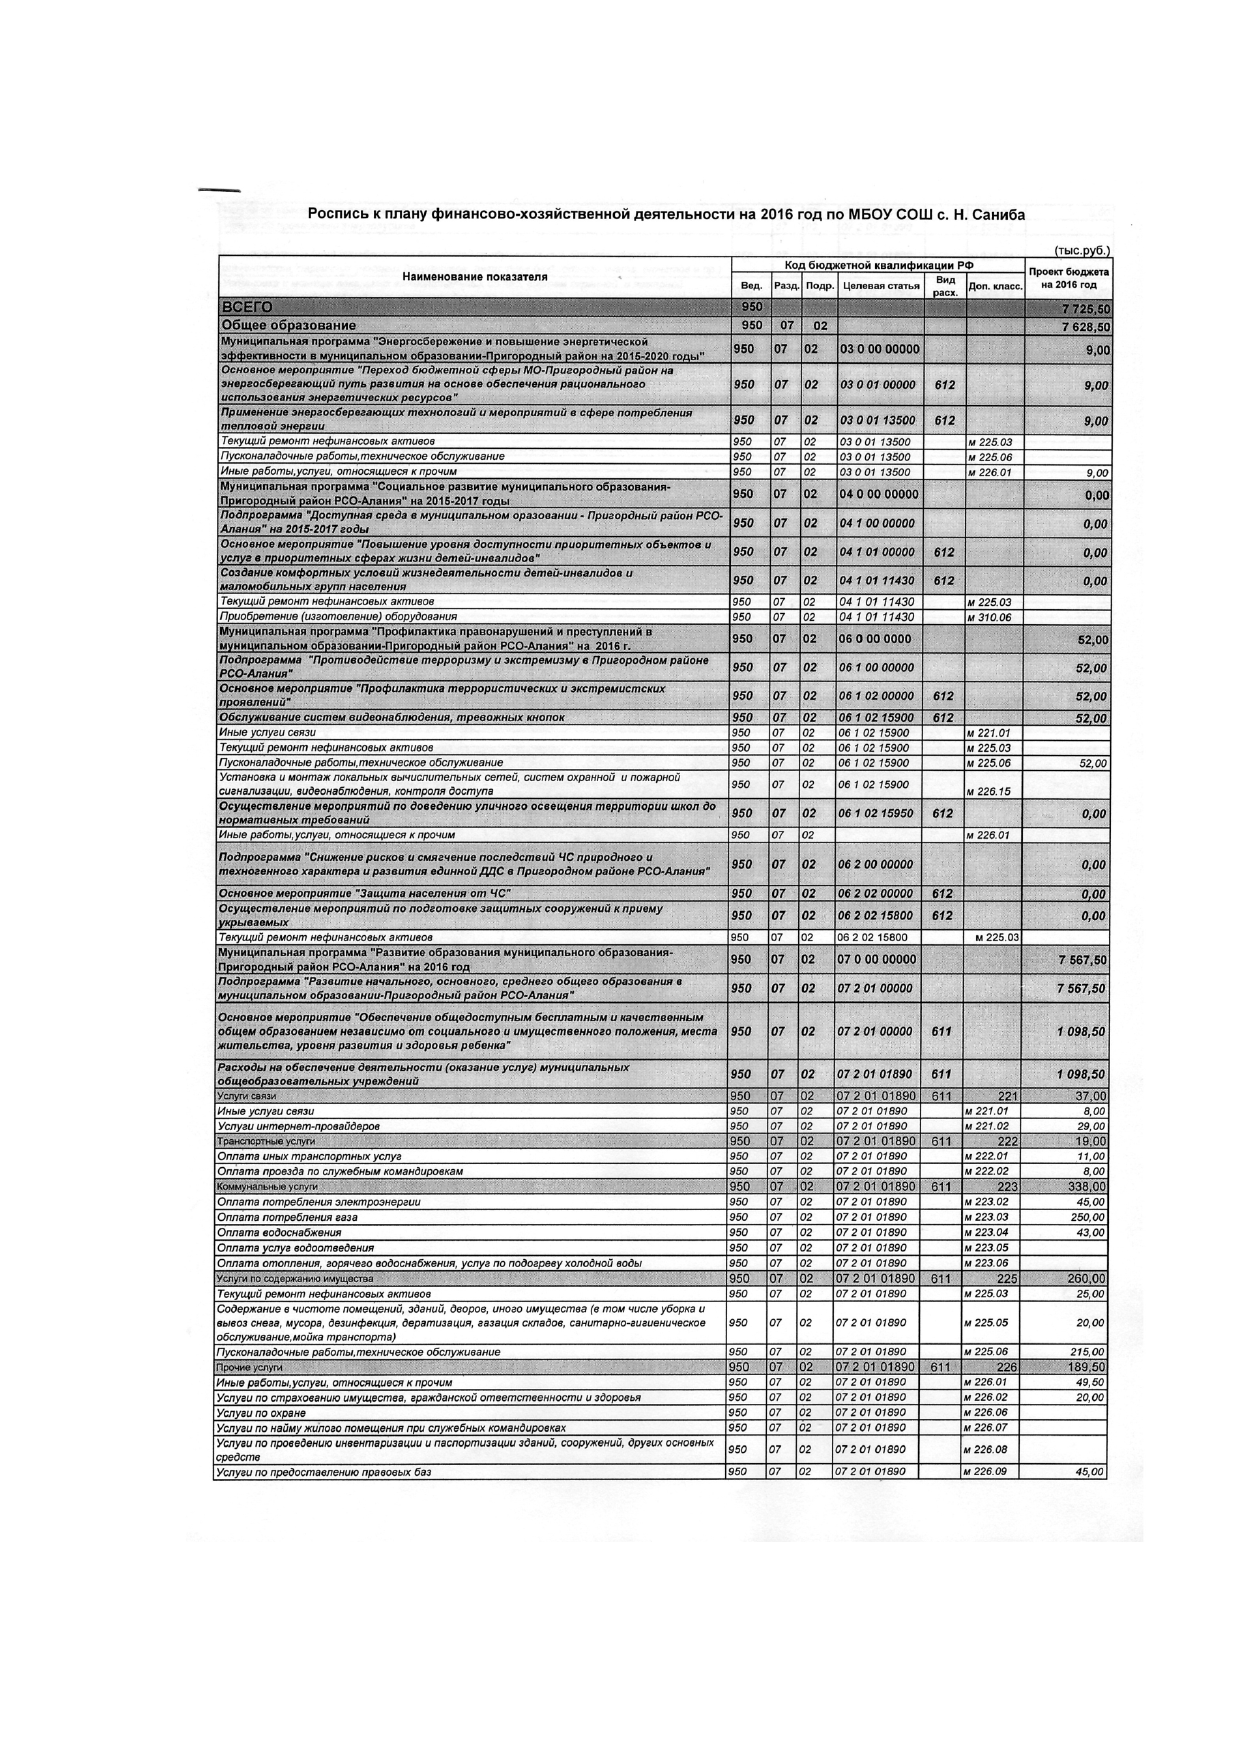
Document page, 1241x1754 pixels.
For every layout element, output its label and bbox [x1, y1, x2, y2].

picture [177, 171, 1152, 1550]
